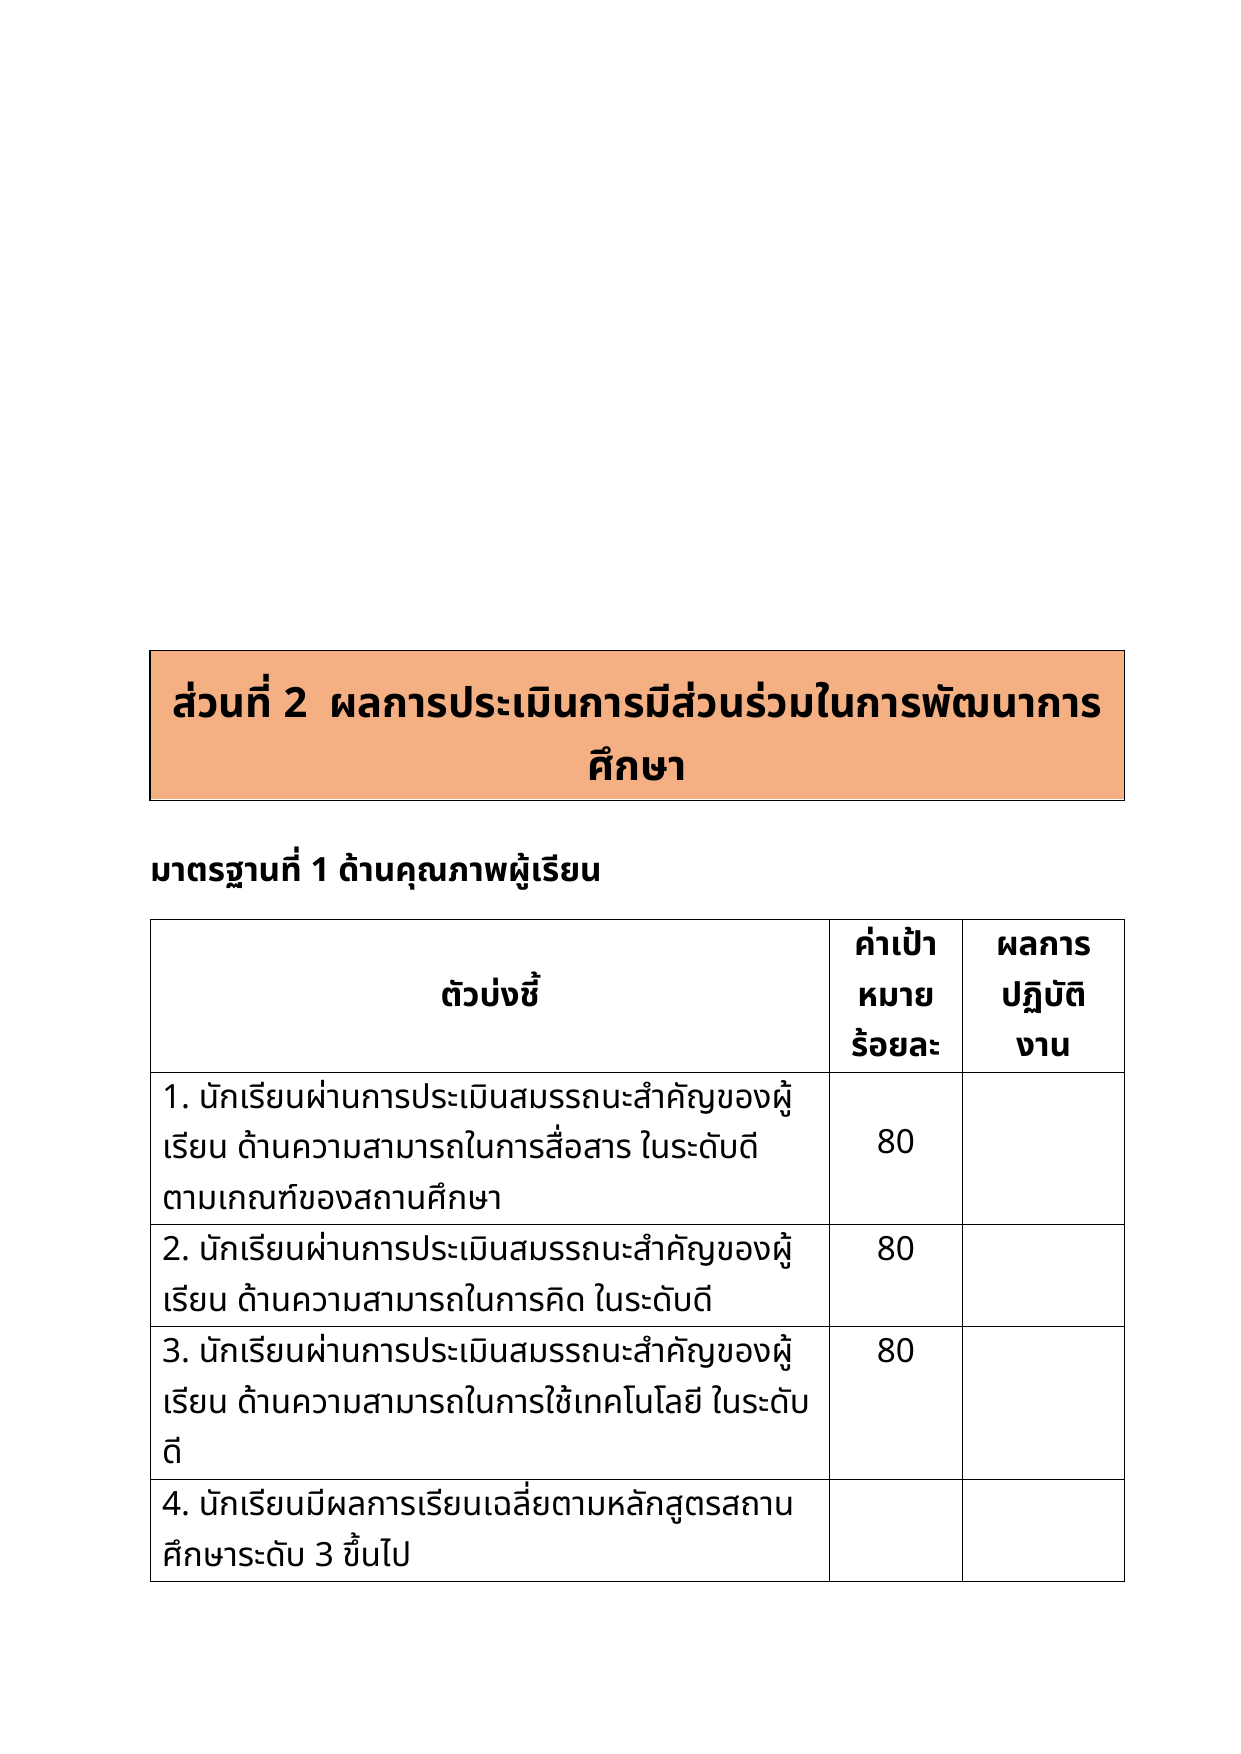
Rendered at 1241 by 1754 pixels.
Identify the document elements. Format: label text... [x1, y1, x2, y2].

text มาตรฐานที่ 1 ด้านคุณภาพผู้เรียน [150, 846, 1090, 897]
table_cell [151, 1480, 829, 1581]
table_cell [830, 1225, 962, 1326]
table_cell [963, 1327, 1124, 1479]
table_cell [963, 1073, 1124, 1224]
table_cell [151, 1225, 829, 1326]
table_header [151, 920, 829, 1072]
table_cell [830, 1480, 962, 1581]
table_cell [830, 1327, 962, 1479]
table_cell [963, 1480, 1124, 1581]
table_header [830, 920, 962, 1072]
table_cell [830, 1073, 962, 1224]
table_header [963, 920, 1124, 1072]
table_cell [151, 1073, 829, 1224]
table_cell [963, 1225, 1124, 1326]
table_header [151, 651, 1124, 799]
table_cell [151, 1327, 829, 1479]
